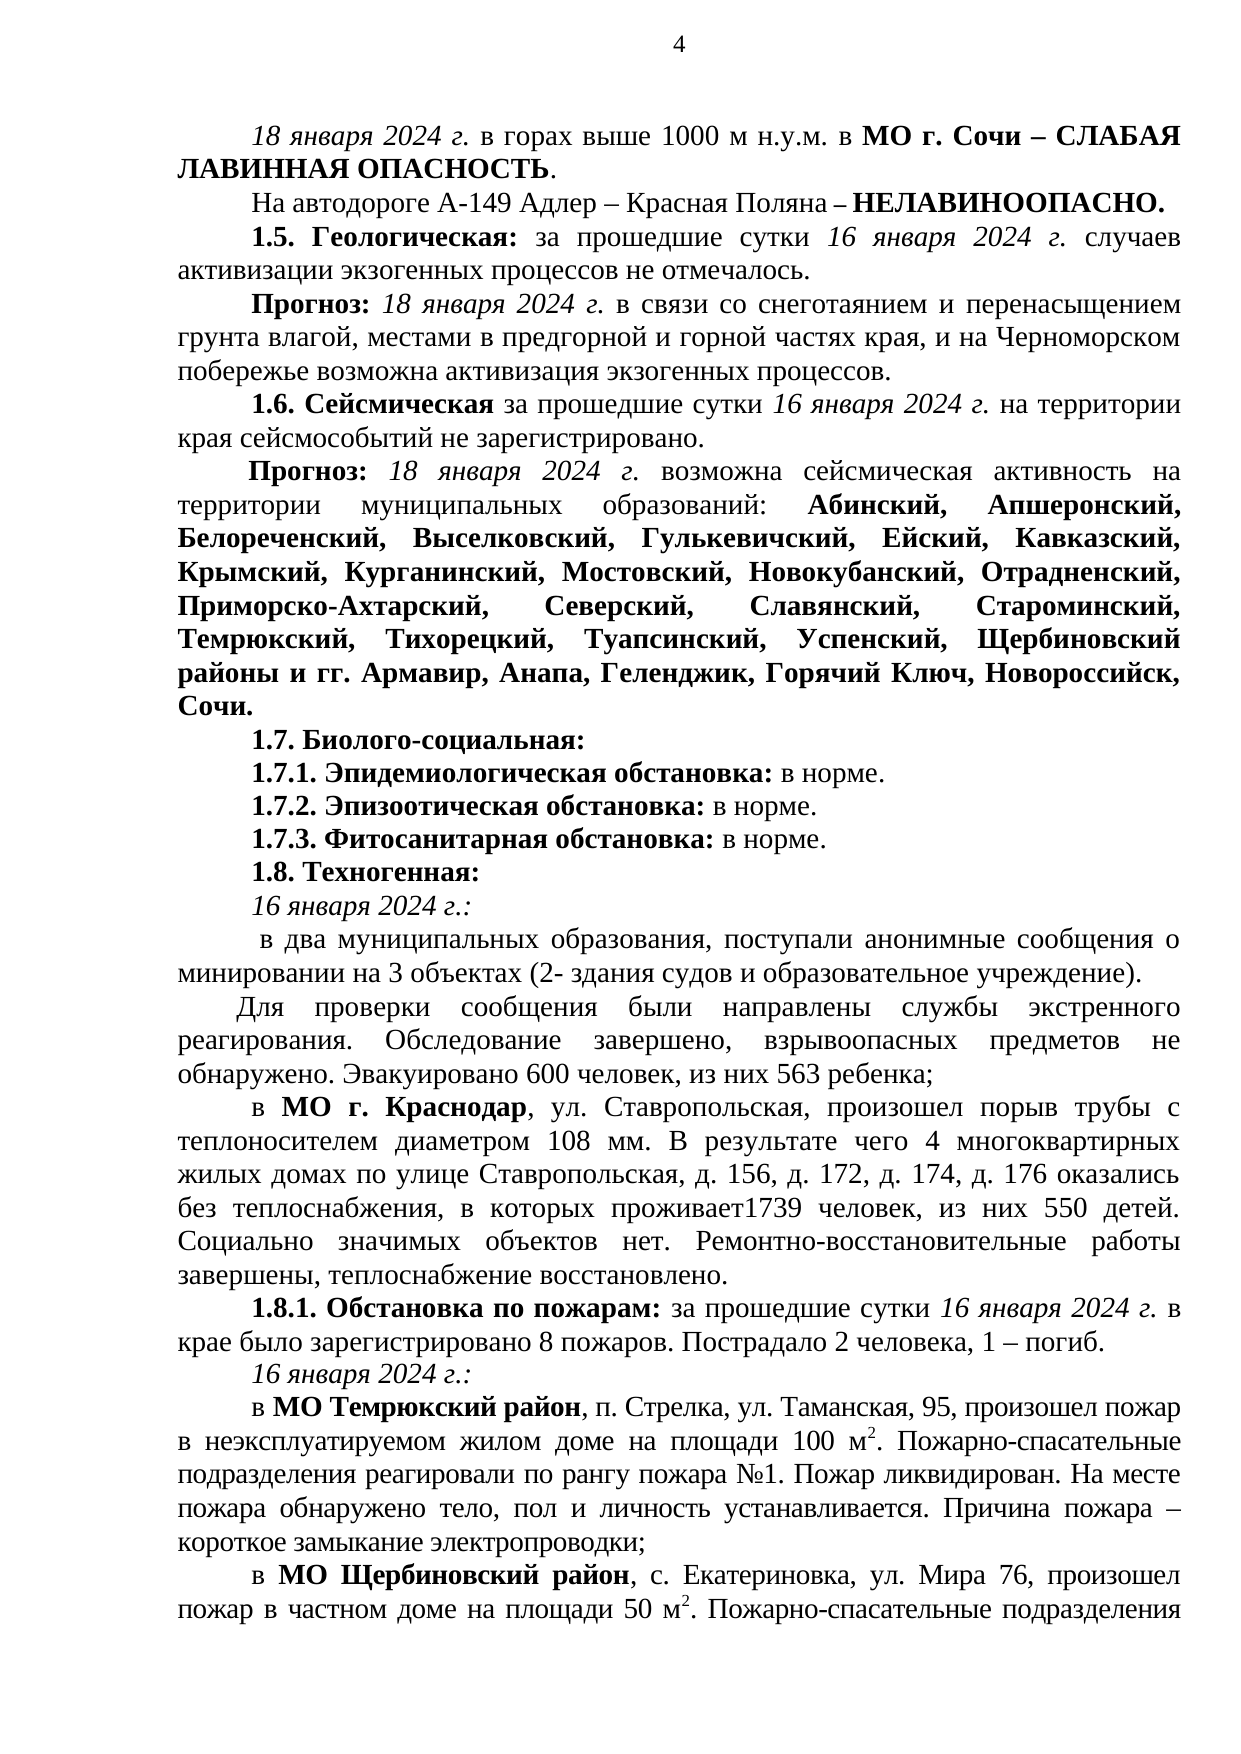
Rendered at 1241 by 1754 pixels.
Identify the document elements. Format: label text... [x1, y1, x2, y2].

text 1.8.1. Обстановка по пожарам: за прошедшие сутки 16 января 2024 г. в крае было зарегистрировано 8 пожаров. Пострадало 2 человека, 1 – погиб. [177, 1291, 1181, 1358]
text Для проверки сообщения были направлены службы экстренного реагирования. Обследование завершено, взрывоопасных предметов не обнаружено. Эвакуировано 600 человек, из них 563 ребенка; [177, 989, 1181, 1089]
text в два муниципальных образования, поступали анонимные сообщения о минировании на 3 объектах (2- здания судов и образовательное учреждение). [177, 922, 1181, 989]
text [177, 1557, 1181, 1624]
text 1.8. Техногенная: [177, 854, 1181, 888]
text 1.6. Сейсмическая за прошедшие сутки 16 января 2024 г. на территории края сейсмособытий не зарегистрировано. [177, 386, 1181, 453]
text 16 января 2024 г.: [177, 1358, 1181, 1389]
text 18 января 2024 г. в горах выше 1000 м н.у.м. в МО г. Сочи – СЛАБАЯ ЛАВИННАЯ ОПАСНОСТЬ. [177, 118, 1181, 185]
text в МО Темрюкский район, п. Стрелка, ул. Таманская, 95, произошел пожар в неэксплуатируемом жилом доме на площади 100 м2. Пожарно-спасательные подразделения реагировали по рангу пожара №1. Пожар ликвидирован. На месте пожара обнаружено тело, пол и личность устанавливается. Причина пожара – короткое замыкание электропроводки; [177, 1389, 1181, 1557]
text 1.7.1. Эпидемиологическая обстановка: в норме. [177, 755, 1181, 789]
text 16 января 2024 г.: [177, 888, 1181, 922]
text 1.7. Биолого-социальная: [177, 722, 1181, 755]
text Прогноз: 18 января 2024 г. возможна сейсмическая активность на территории муниципальных образований: Абинский, Апшеронский, Белореченский, Выселковский, Гулькевичский, Ейский, Кавказский, Крымский, Курганинский, Мостовский, Новокубанский, Отрадненский, Приморско-Ахтарский, Северский, Славянский, Староминский, Темрюкский, Тихорецкий, Туапсинский, Успенский, Щербиновский районы и гг. Армавир, Анапа, Геленджик, Горячий Ключ, Новороссийск, Сочи. [177, 453, 1181, 722]
text в МО г. Краснодар, ул. Ставропольская, произошел порыв трубы с теплоносителем диаметром 108 мм. В результате чего 4 многоквартирных жилых домах по улице Ставропольская, д. 156, д. 172, д. 174, д. 176 оказались без теплоснабжения, в которых проживает1739 человек, из них 550 детей. Социально значимых объектов нет. Ремонтно-восстановительные работы завершены, теплоснабжение восстановлено. [177, 1089, 1181, 1291]
text На автодороге А-149 Адлер – Красная Поляна – НЕЛАВИНООПАСНО. [177, 185, 1181, 219]
text 1.5. Геологическая: за прошедшие сутки 16 января 2024 г. случаев активизации экзогенных процессов не отмечалось. [177, 219, 1181, 286]
text 1.7.2. Эпизоотическая обстановка: в норме. [177, 789, 1181, 822]
text 1.7.3. Фитосанитарная обстановка: в норме. [177, 822, 1181, 854]
text Прогноз: 18 января 2024 г. в связи со снеготаянием и перенасыщением грунта влагой, местами в предгорной и горной частях края, и на Черноморском побережье возможна активизация экзогенных процессов. [177, 286, 1181, 386]
